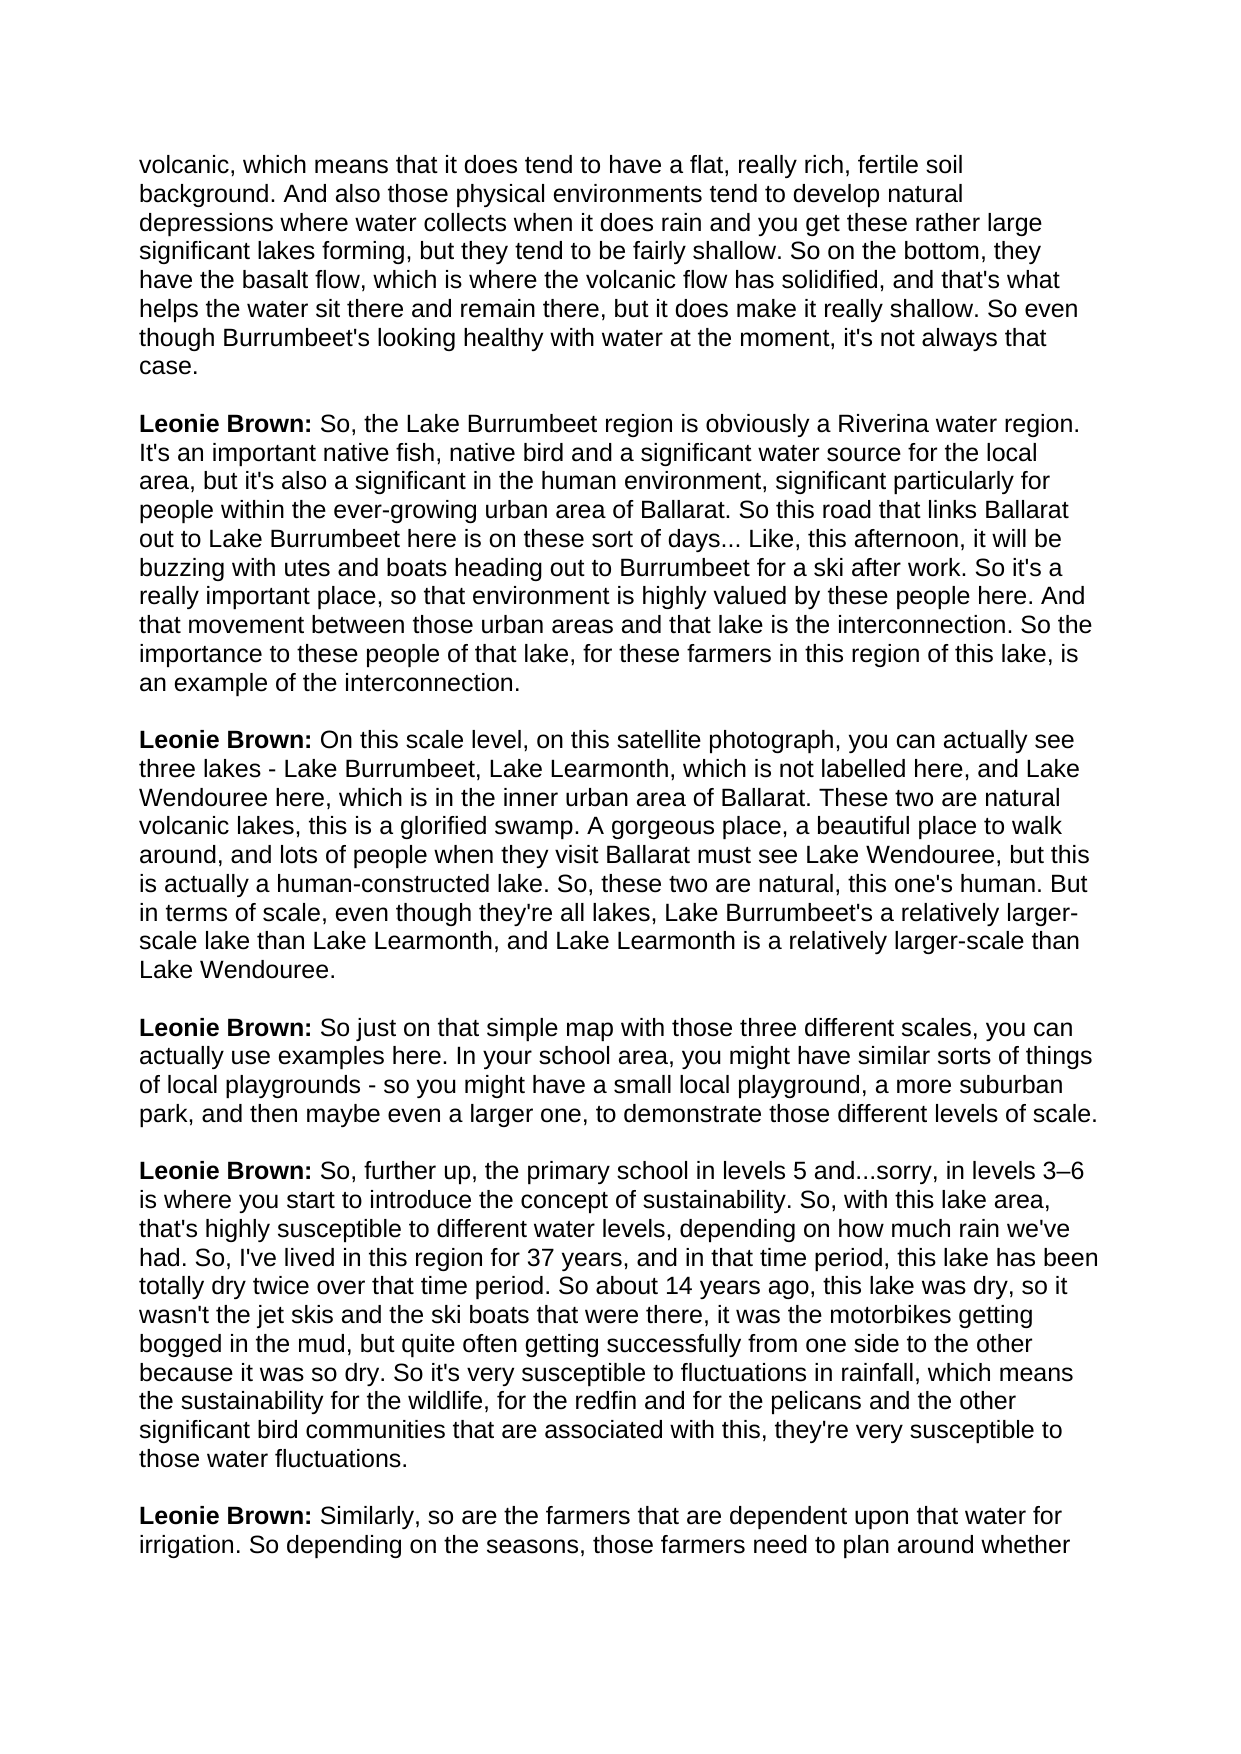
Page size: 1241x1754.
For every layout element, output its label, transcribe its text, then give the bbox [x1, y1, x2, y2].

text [139, 150, 1101, 380]
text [139, 1501, 1101, 1559]
text Leonie Brown: So just on that simple map with those three different scales, you can actually use examples here. In your school area, you might have similar sorts of things of local playgrounds - so you might have a small local playground, a more suburban park, and then maybe even a larger one, to demonstrate those different levels of scale. [139, 1012, 1101, 1127]
text Leonie Brown: On this scale level, on this satellite photograph, you can actually see three lakes - Lake Burrumbeet, Lake Learmonth, which is not labelled here, and Lake Wendouree here, which is in the inner urban area of Ballarat. These two are natural volcanic lakes, this is a glorified swamp. A gorgeous place, a beautiful place to walk around, and lots of people when they visit Ballarat must see Lake Wendouree, but this is actually a human-constructed lake. So, these two are natural, this one's human. But in terms of scale, even though they're all lakes, Lake Burrumbeet's a relatively larger-scale lake than Lake Learmonth, and Lake Learmonth is a relatively larger-scale than Lake Wendouree. [139, 725, 1101, 984]
text Leonie Brown: So, the Lake Burrumbeet region is obviously a Riverina water region. It's an important native fish, native bird and a significant water source for the local area, but it's also a significant in the human environment, significant particularly for people within the ever-growing urban area of Ballarat. So this road that links Ballarat out to Lake Burrumbeet here is on these sort of days... Like, this afternoon, it will be buzzing with utes and boats heading out to Burrumbeet for a ski after work. So it's a really important place, so that environment is highly valued by these people here. And that movement between those urban areas and that lake is the interconnection. So the importance to these people of that lake, for these farmers in this region of this lake, is an example of the interconnection. [139, 409, 1101, 696]
text Leonie Brown: So, further up, the primary school in levels 5 and...sorry, in levels 3–6 is where you start to introduce the concept of sustainability. So, with this lake area, that's highly susceptible to different water levels, depending on how much rain we've had. So, I've lived in this region for 37 years, and in that time period, this lake has been totally dry twice over that time period. So about 14 years ago, this lake was dry, so it wasn't the jet skis and the ski boats that were there, it was the motorbikes getting bogged in the mud, but quite often getting successfully from one side to the other because it was so dry. So it's very susceptible to fluctuations in rainfall, which means the sustainability for the wildlife, for the redfin and for the pelicans and the other significant bird communities that are associated with this, they're very susceptible to those water fluctuations. [139, 1156, 1101, 1472]
